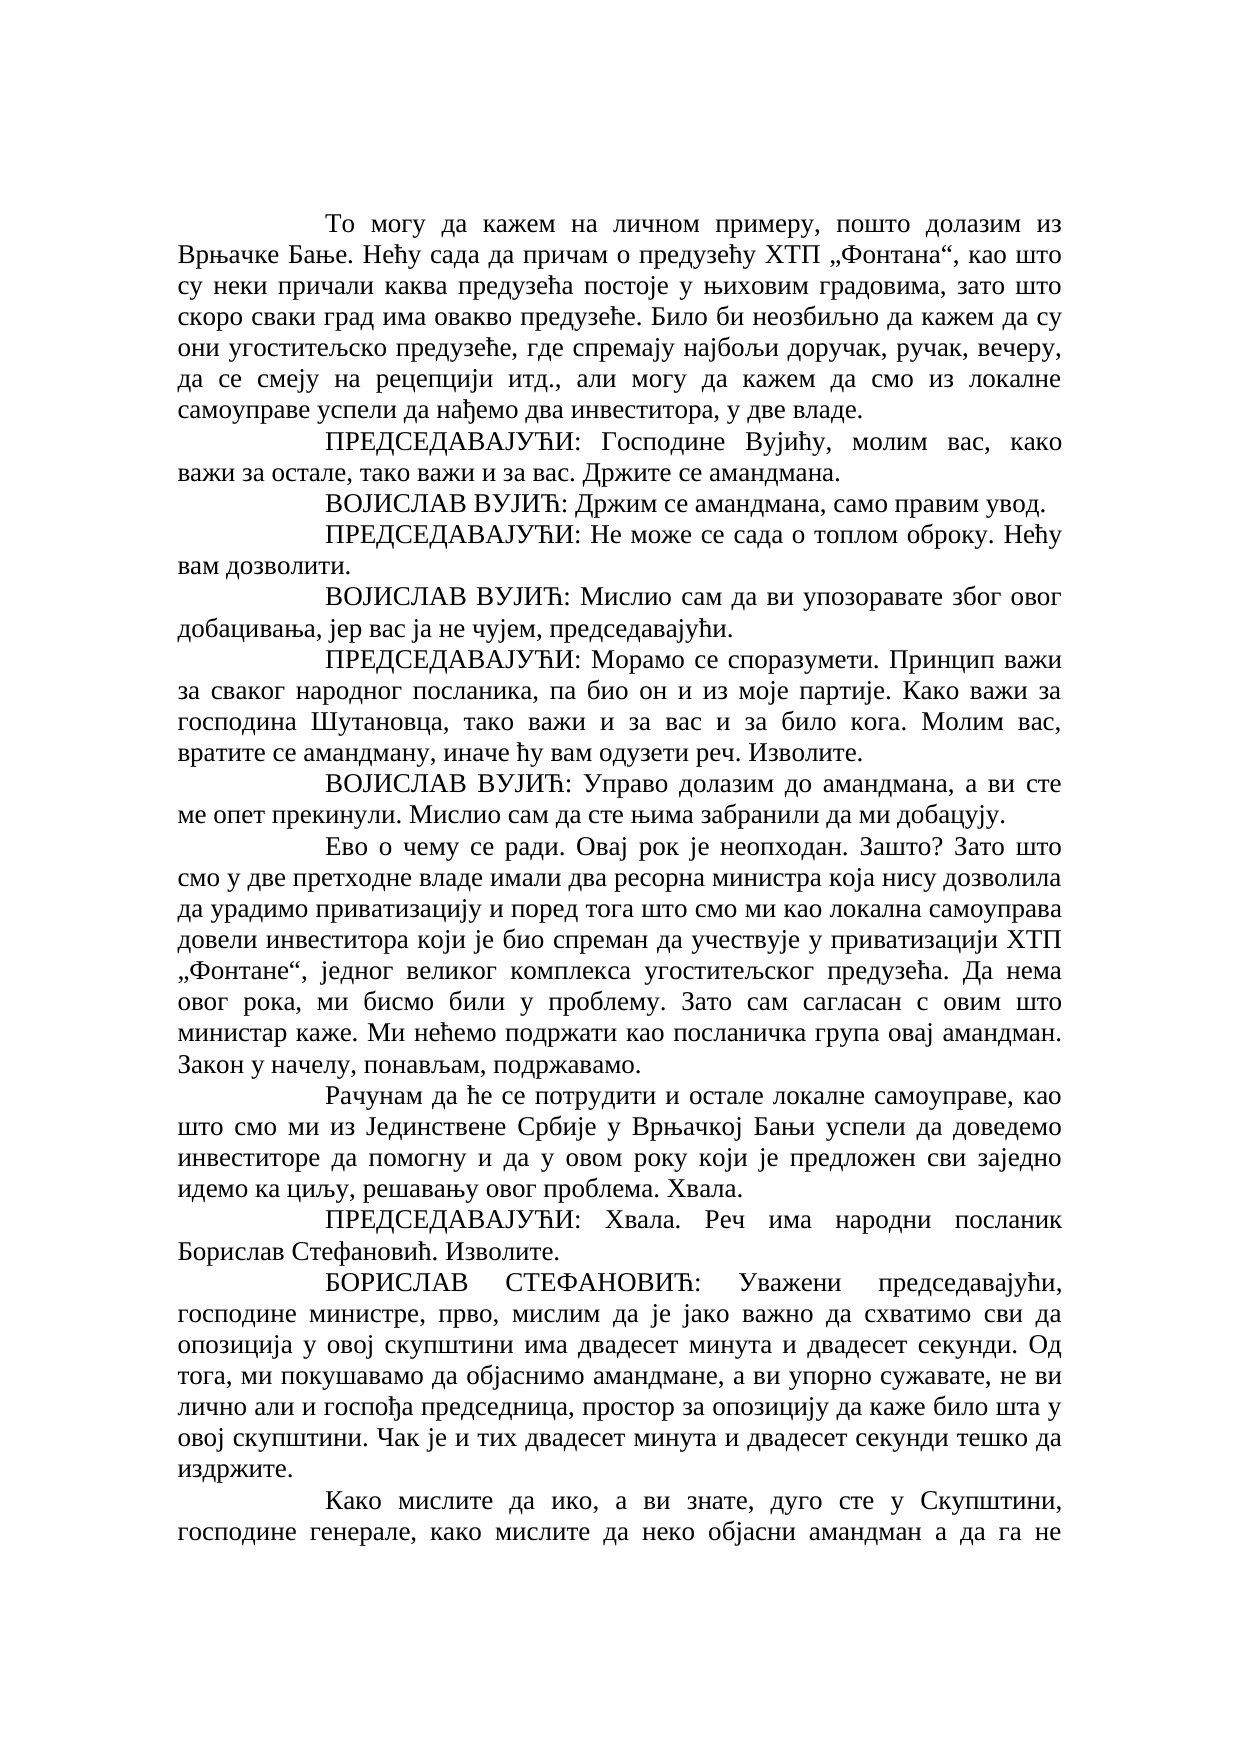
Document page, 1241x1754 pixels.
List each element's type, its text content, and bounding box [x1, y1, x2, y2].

text БОРИСЛАВ СТЕФАНОВИЋ: Уважени председавајући, господине министре, прво, мислим да је јако важно да схватимо сви да опозиција у овој скупштини има двадесет минута и двадесет секунди. Од тога, ми покушавамо да објаснимо амандмане, а ви упорно сужавате, не ви лично али и госпођа председница, простор за опозицију да каже било шта у овој скупштини. Чак је и тих двадесет минута и двадесет секунди тешко да издржите. [177, 1266, 1063, 1484]
text ВОЈИСЛАВ ВУЈИЋ: Држим се амандмана, само правим увод. [177, 487, 1063, 518]
text То могу да кажем на личном примеру, пошто долазим из Врњачке Бање. Нећу сада да причам о предузећу ХТП „Фонтана“, као што су неки причали каква предузећа постоје у њиховим градовима, зато што скоро сваки град има овакво предузеће. Било би неозбиљно да кажем да су они угоститељско предузеће, где спремају најбољи доручак, ручак, вечеру, да се смеју на рецепцији итд., али могу да кажем да смо из локалне самоуправе успели да нађемо два инвеститора, у две владе. [177, 207, 1063, 425]
text Рачунам да ће се потрудити и остале локалне самоуправе, као што смо ми из Јединствене Србије у Врњачкој Бањи успели да доведемо инвеститоре да помогну и да у овом року који је предложен сви заједно идемо ка циљу, решавању овог проблема. Хвала. [177, 1079, 1063, 1203]
text ПРЕДСЕДАВАЈУЋИ: Хвала. Реч има народни посланик Борислав Стефановић. Изволите. [177, 1203, 1063, 1266]
text ВОЈИСЛАВ ВУЈИЋ: Управо долазим до амандмана, а ви сте ме опет прекинули. Мислио сам да сте њима забранили да ми добацују. [177, 767, 1063, 830]
text ПРЕДСЕДАВАЈУЋИ: Не може се сада о топлом оброку. Нећу вам дозволити. [177, 518, 1063, 581]
text ВОЈИСЛАВ ВУЈИЋ: Мислио сам да ви упозоравате због овог добацивања, јер вас ја не чујем, председавајући. [177, 581, 1063, 643]
text Ево о чему се ради. Овај рок је неопходан. Зашто? Зато што смо у две претходне владе имали два ресорна министра која нису дозволила да урадимо приватизацију и поред тога што смо ми као локална самоуправа довели инвеститора који је био спреман да учествује у приватизацији ХТП „Фонтане“, једног великог комплекса угоститељског предузећа. Да нема овог рока, ми бисмо били у проблему. Зато сам сагласан с овим што министар каже. Ми нећемо подржати као посланичка група овај амандман. Закон у начелу, понављам, подржавамо. [177, 830, 1063, 1079]
text ПРЕДСЕДАВАЈУЋИ: Морамо се споразумети. Принцип важи за сваког народног посланика, па био он и из моје партије. Како важи за господина Шутановца, тако важи и за вас и за било кога. Молим вас, вратите се амандману, иначе ћу вам одузети реч. Изволите. [177, 643, 1063, 767]
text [177, 1484, 1063, 1546]
text ПРЕДСЕДАВАЈУЋИ: Господине Вујићу, молим вас, како важи за остале, тако важи и за вас. Држите се амандмана. [177, 425, 1063, 487]
